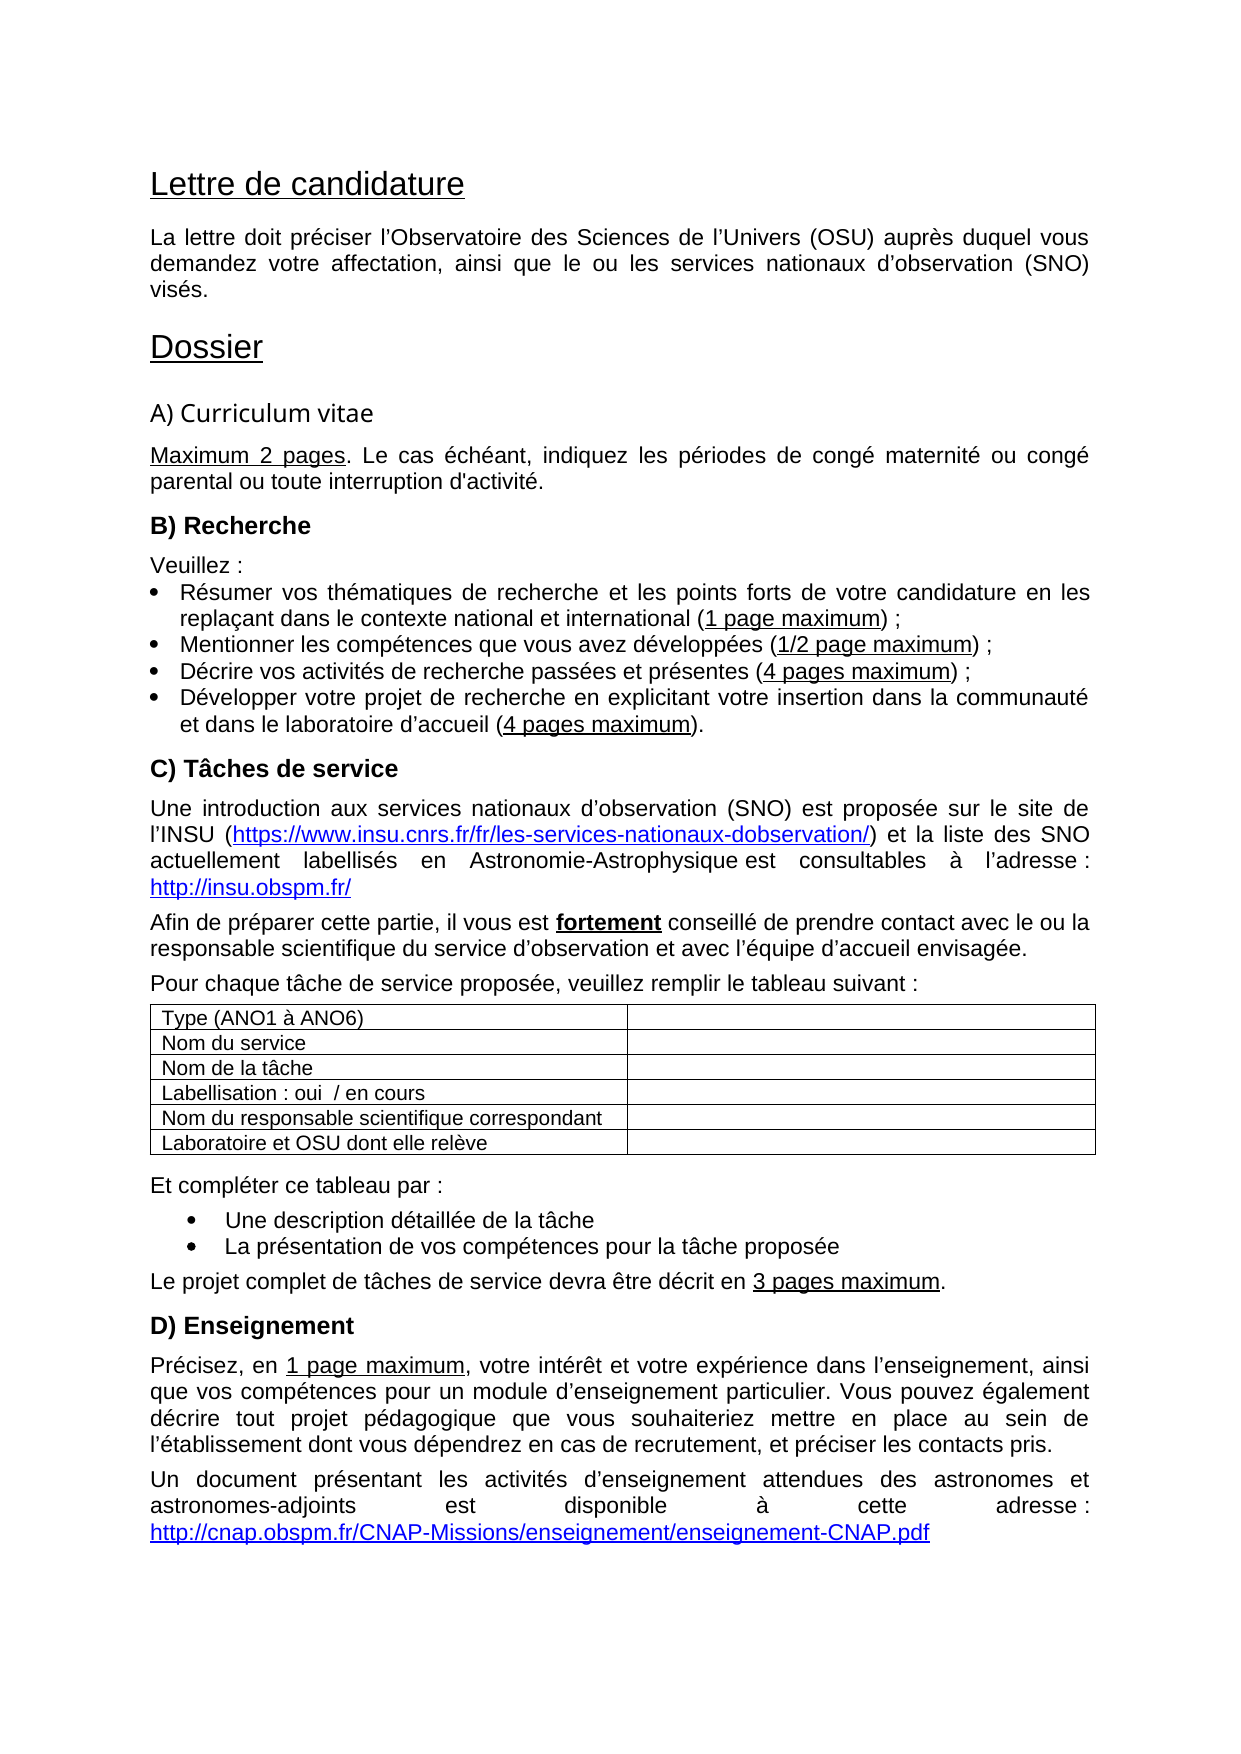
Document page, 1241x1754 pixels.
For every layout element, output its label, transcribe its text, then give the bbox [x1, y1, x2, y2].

subtitle C) Tâches de service [150, 753, 1090, 782]
text Un document présentant les activités d’enseignement attendues des astronomes et astronomes-adjoints est disponible à cette adresse : http://cnap.obspm.fr/CNAP-Missions/enseignement/enseignement-CNAP.pdf [150, 1466, 1090, 1545]
table_cell [628, 1055, 1095, 1079]
text Pour chaque tâche de service proposée, veuillez remplir le tableau suivant : [150, 969, 1090, 996]
table_header [628, 1005, 1095, 1029]
subtitle Dossier [150, 328, 1090, 366]
table_cell Nom du service [151, 1030, 627, 1054]
text Et compléter ce tableau par : [150, 1172, 1090, 1198]
text Précisez, en 1 page maximum, votre intérêt et votre expérience dans l’enseignement, ainsi que vos compétences pour un module d’enseignement particulier. Vous pouvez également décrire tout projet pédagogique que vous souhaiteriez mettre en place au sein de l’établissement dont vous dépendrez en cas de recrutement, et préciser les contacts pris. [150, 1352, 1090, 1457]
table_cell Labellisation : oui / en cours [151, 1080, 627, 1104]
table_cell Laboratoire et OSU dont elle relève [151, 1130, 627, 1154]
list Mentionner les compétences que vous avez développées (1/2 page maximum) ; [150, 631, 1090, 658]
list La présentation de vos compétences pour la tâche proposée [187, 1233, 1090, 1259]
list Une description détaillée de la tâche [187, 1207, 1090, 1233]
list Développer votre projet de recherche en explicitant votre insertion dans la communauté et dans le laboratoire d’accueil (4 pages maximum). [150, 684, 1090, 737]
text Maximum 2 pages. Le cas échéant, indiquez les périodes de congé maternité ou congé parental ou toute interruption d'activité. [150, 442, 1090, 494]
table_cell [628, 1105, 1095, 1129]
table_cell Nom de la tâche [151, 1055, 627, 1079]
list Résumer vos thématiques de recherche et les points forts de votre candidature en les replaçant dans le contexte national et international (1 page maximum) ; [150, 579, 1090, 631]
list Décrire vos activités de recherche passées et présentes (4 pages maximum) ; [150, 658, 1090, 684]
text Veuillez : [150, 552, 1090, 579]
subtitle A) Curriculum vitae [150, 395, 1090, 429]
table_cell [628, 1080, 1095, 1104]
text Le projet complet de tâches de service devra être décrit en 3 pages maximum. [150, 1268, 1090, 1294]
text Afin de préparer cette partie, il vous est fortement conseillé de prendre contact avec le ou la responsable scientifique du service d’observation et avec l’équipe d’accueil envisagée. [150, 908, 1090, 961]
table_header Type (ANO1 à ANO6) [151, 1005, 627, 1029]
subtitle Lettre de candidature [150, 164, 1090, 203]
table_cell Nom du responsable scientifique correspondant [151, 1105, 627, 1129]
text La lettre doit préciser l’Observatoire des Sciences de l’Univers (OSU) auprès duquel vous demandez votre affectation, ainsi que le ou les services nationaux d’observation (SNO) visés. [150, 223, 1090, 303]
table_cell [628, 1130, 1095, 1154]
table_cell [628, 1030, 1095, 1054]
subtitle D) Enseignement [150, 1311, 1090, 1339]
text Une introduction aux services nationaux d’observation (SNO) est proposée sur le site de l’INSU (https://www.insu.cnrs.fr/fr/les-services-nationaux-dobservation/) et la liste des SNO actuellement labellisés en Astronomie-Astrophysique est consultables à l’adresse : http://insu.obspm.fr/ [150, 795, 1090, 900]
subtitle B) Recherche [150, 511, 1090, 540]
